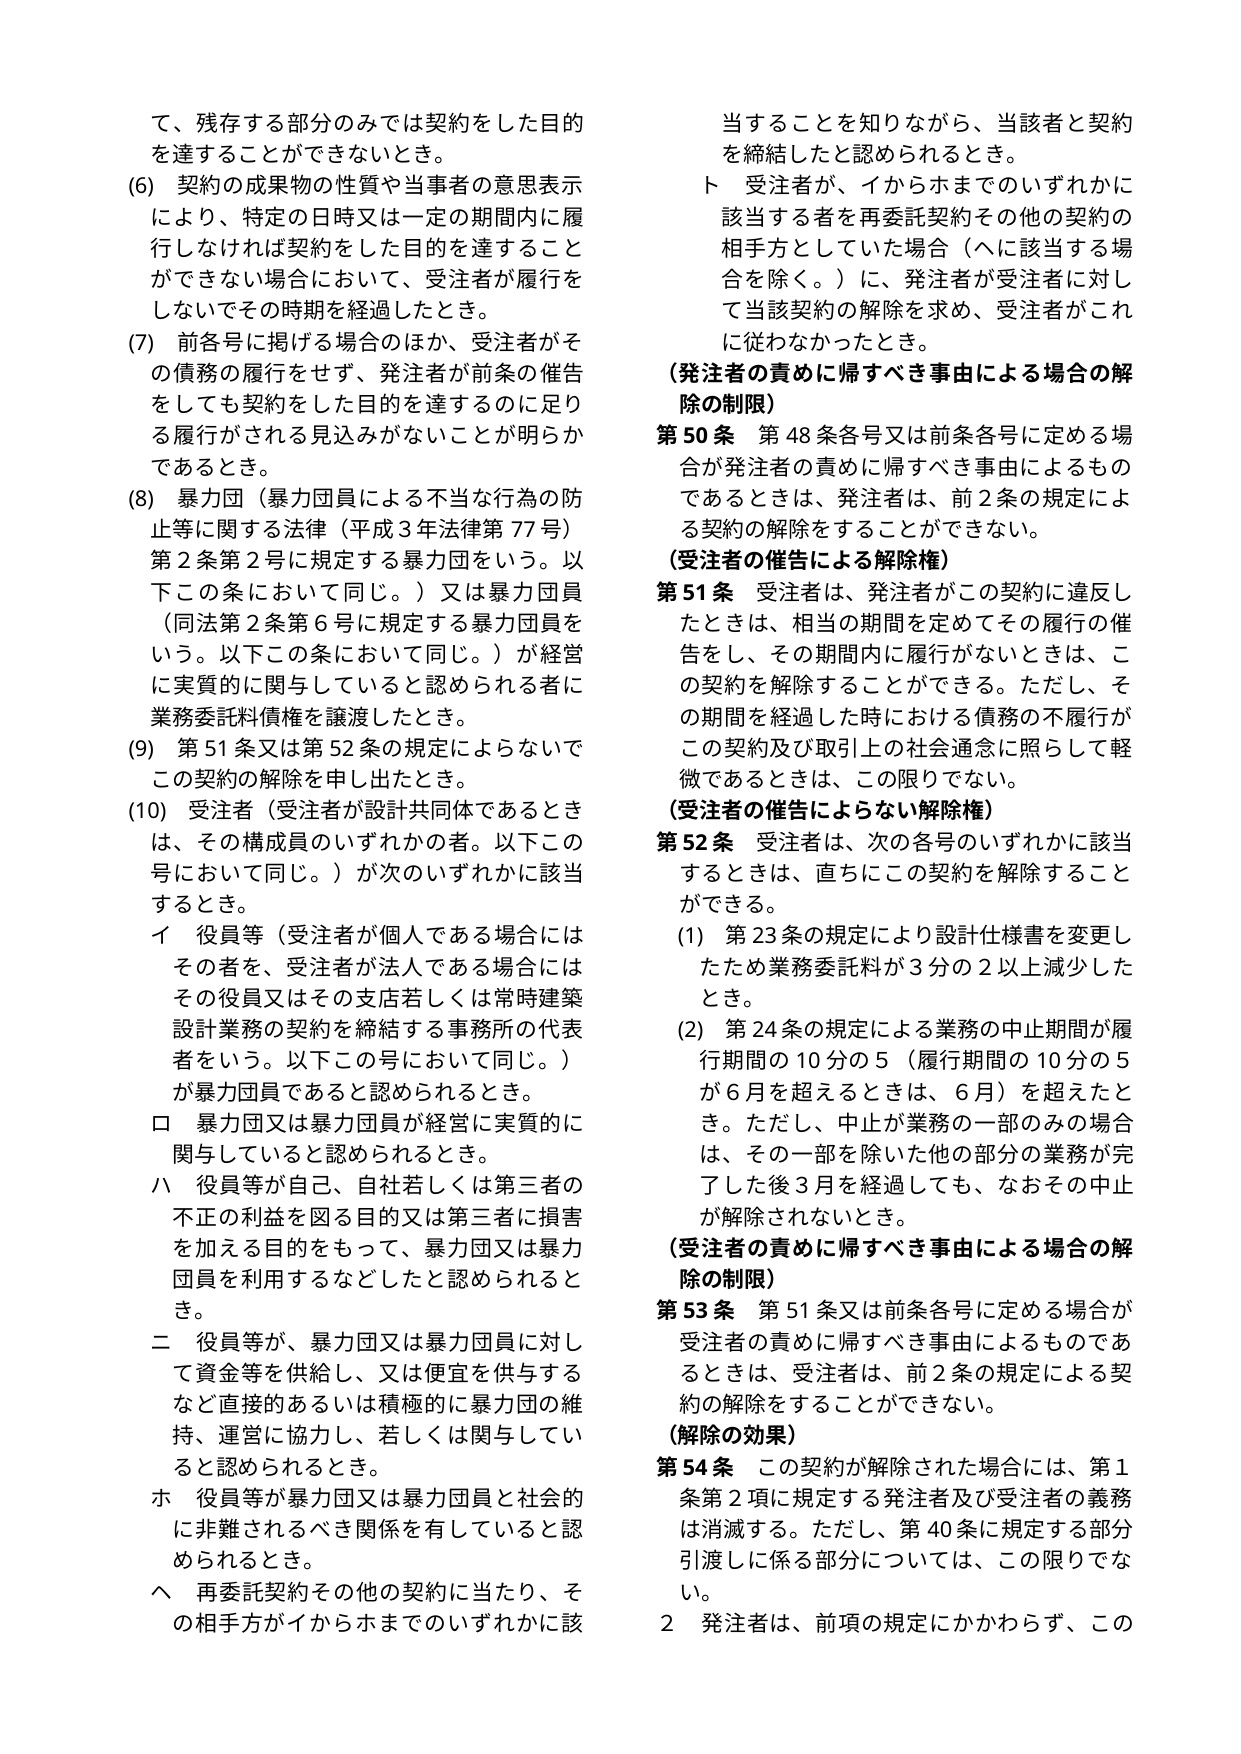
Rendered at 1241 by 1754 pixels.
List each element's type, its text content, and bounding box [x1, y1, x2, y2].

text ホ 役員等が暴力団又は暴力団員と社会的に非難されるべき関係を有していると認められるとき。 [150, 1481, 584, 1575]
text (9) 第51条又は第52条の規定によらないでこの契約の解除を申し出たとき。 [128, 731, 584, 794]
text (10) 受注者（受注者が設計共同体であるときは、その構成員のいずれかの者。以下この号において同じ。）が次のいずれかに該当するとき。 [128, 794, 584, 919]
text （受注者の責めに帰すべき事由による場合の解除の制限） [656, 1231, 1134, 1294]
text ヘ 再委託契約その他の契約に当たり、その相手方がイからホまでのいずれかに該当することを知りながら、当該者と契約を締結したと認められるとき。 [150, 1575, 584, 1638]
text (5) 受注者の債務の一部の履行が不能である場合又は受注者がその債務の一部の履行を拒絶する意思を明確に表示した場合において、残存する部分のみでは契約をした目的を達することができないとき。 [128, 106, 584, 169]
text (8) 暴力団（暴力団員による不当な行為の防止等に関する法律（平成３年法律第77号）第２条第２号に規定する暴力団をいう。以下この条において同じ。）又は暴力団員（同法第２条第６号に規定する暴力団員をいう。以下この条において同じ。）が経営に実質的に関与していると認められる者に業務委託料債権を譲渡したとき。 [128, 481, 584, 731]
text (2) 第24条の規定による業務の中止期間が履行期間の10分の５（履行期間の10分の５が６月を超えるときは、６月）を超えたとき。ただし、中止が業務の一部のみの場合は、その一部を除いた他の部分の業務が完了した後３月を経過しても、なおその中止が解除されないとき。 [678, 1013, 1134, 1231]
text (6) 契約の成果物の性質や当事者の意思表示により、特定の日時又は一定の期間内に履行しなければ契約をした目的を達することができない場合において、受注者が履行をしないでその時期を経過したとき。 [128, 169, 584, 325]
text 第53条 第51条又は前条各号に定める場合が受注者の責めに帰すべき事由によるものであるときは、受注者は、前２条の規定による契約の解除をすることができない。 [656, 1294, 1134, 1419]
text ロ 暴力団又は暴力団員が経営に実質的に関与していると認められるとき。 [150, 1106, 584, 1169]
text イ 役員等（受注者が個人である場合にはその者を、受注者が法人である場合にはその役員又はその支店若しくは常時建築設計業務の契約を締結する事務所の代表者をいう。以下この号において同じ。）が暴力団員であると認められるとき。 [150, 919, 584, 1106]
text （解除の効果） [656, 1419, 1134, 1450]
text 第50条 第48条各号又は前条各号に定める場合が発注者の責めに帰すべき事由によるものであるときは、発注者は、前２条の規定による契約の解除をすることができない。 [656, 419, 1134, 544]
text ヘ 再委託契約その他の契約に当たり、その相手方がイからホまでのいずれかに該当することを知りながら、当該者と契約を締結したと認められるとき。 [699, 106, 1134, 169]
text (7) 前各号に掲げる場合のほか、受注者がその債務の履行をせず、発注者が前条の催告をしても契約をした目的を達するのに足りる履行がされる見込みがないことが明らかであるとき。 [128, 325, 584, 481]
text ハ 役員等が自己、自社若しくは第三者の不正の利益を図る目的又は第三者に損害を加える目的をもって、暴力団又は暴力団員を利用するなどしたと認められるとき。 [150, 1169, 584, 1325]
text （発注者の責めに帰すべき事由による場合の解除の制限） [656, 356, 1134, 419]
text （受注者の催告による解除権） [656, 544, 1134, 575]
text 第51条 受注者は、発注者がこの契約に違反したときは、相当の期間を定めてその履行の催告をし、その期間内に履行がないときは、この契約を解除することができる。ただし、その期間を経過した時における債務の不履行がこの契約及び取引上の社会通念に照らして軽微であるときは、この限りでない。 [656, 575, 1134, 794]
text ニ 役員等が、暴力団又は暴力団員に対して資金等を供給し、又は便宜を供与するなど直接的あるいは積極的に暴力団の維持、運営に協力し、若しくは関与していると認められるとき。 [150, 1325, 584, 1481]
text ト 受注者が、イからホまでのいずれかに該当する者を再委託契約その他の契約の相手方としていた場合（ヘに該当する場合を除く。）に、発注者が受注者に対して当該契約の解除を求め、受注者がこれに従わなかったとき。 [699, 169, 1134, 356]
text (1) 第23条の規定により設計仕様書を変更したため業務委託料が３分の２以上減少したとき。 [678, 919, 1134, 1013]
text 第52条 受注者は、次の各号のいずれかに該当するときは、直ちにこの契約を解除することができる。 [656, 825, 1134, 919]
text 第54条 この契約が解除された場合には、第１条第２項に規定する発注者及び受注者の義務は消滅する。ただし、第40条に規定する部分引渡しに係る部分については、この限りでない。 [656, 1450, 1134, 1606]
text （受注者の催告によらない解除権） [656, 794, 1134, 825]
